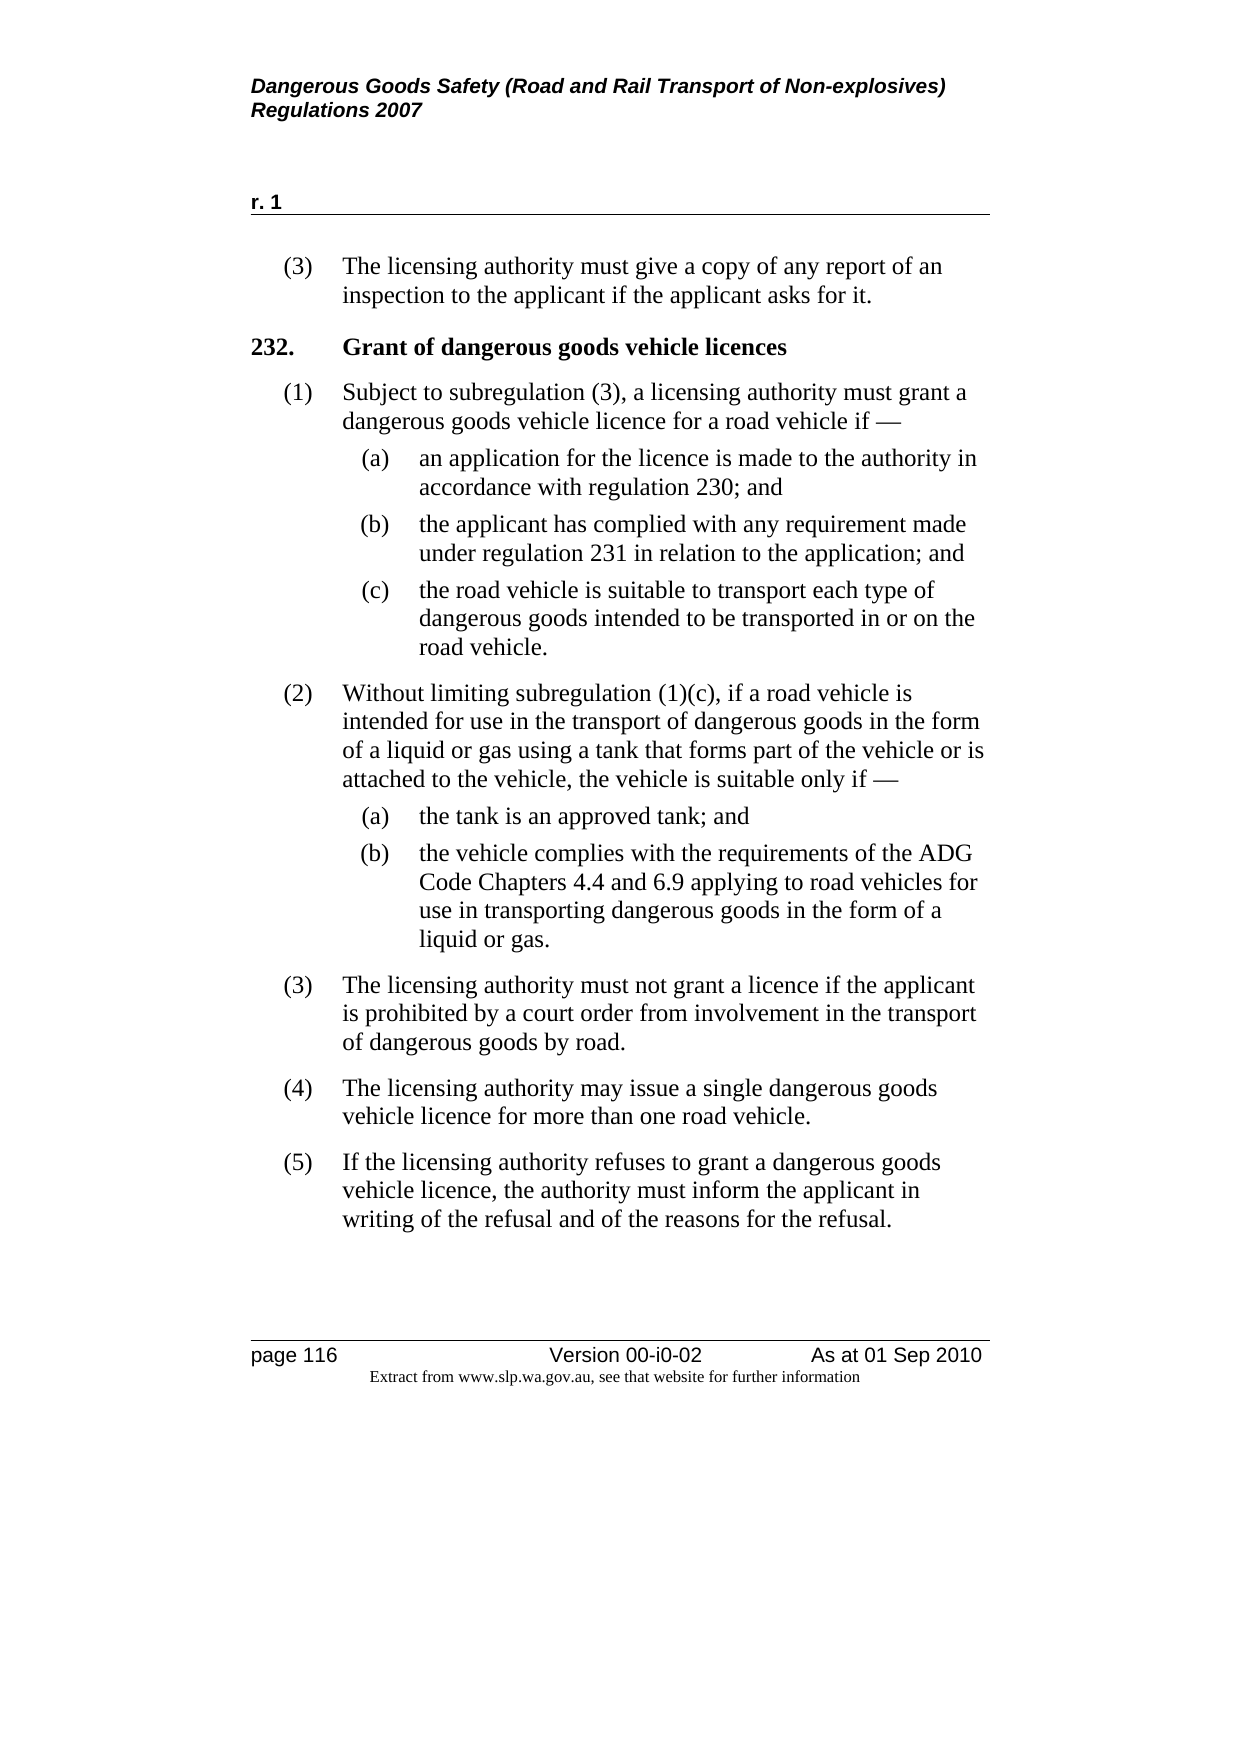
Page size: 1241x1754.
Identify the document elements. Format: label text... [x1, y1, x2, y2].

text (5) If the licensing authority refuses to grant a dangerous goods vehicle licence, the authority must inform the applicant in writing of the refusal and of the reasons for the refusal. [251, 1147, 990, 1233]
text (b) the applicant has complied with any requirement made under regulation 231 in relation to the application; and [251, 509, 990, 566]
text (b) the vehicle complies with the requirements of the ADG Code Chapters 4.4 and 6.9 applying to road vehicles for use in transporting dangerous goods in the form of a liquid or gas. [251, 838, 990, 953]
subtitle 232. Grant of dangerous goods vehicle licences [251, 332, 990, 361]
text (2) Without limiting subregulation (1)(c), if a road vehicle is intended for use in the transport of dangerous goods in the form of a liquid or gas using a tank that forms part of the vehicle or is attached to the vehicle, the vehicle is suitable only if — [251, 678, 990, 793]
text (a) the tank is an approved tank; and [251, 801, 990, 830]
text (a) an application for the licence is made to the authority in accordance with regulation 230; and [251, 443, 990, 501]
text (4) The licensing authority may issue a single dangerous goods vehicle licence for more than one road vehicle. [251, 1073, 990, 1130]
text (c) the road vehicle is suitable to transport each type of dangerous goods intended to be transported in or on the road vehicle. [251, 575, 990, 661]
text (1) Subject to subregulation (3), a licensing authority must grant a dangerous goods vehicle licence for a road vehicle if — [251, 377, 990, 435]
text (3) The licensing authority must not grant a licence if the applicant is prohibited by a court order from involvement in the transport of dangerous goods by road. [251, 970, 990, 1056]
text (3) The licensing authority must give a copy of any report of an inspection to the applicant if the applicant asks for it. [251, 251, 990, 309]
